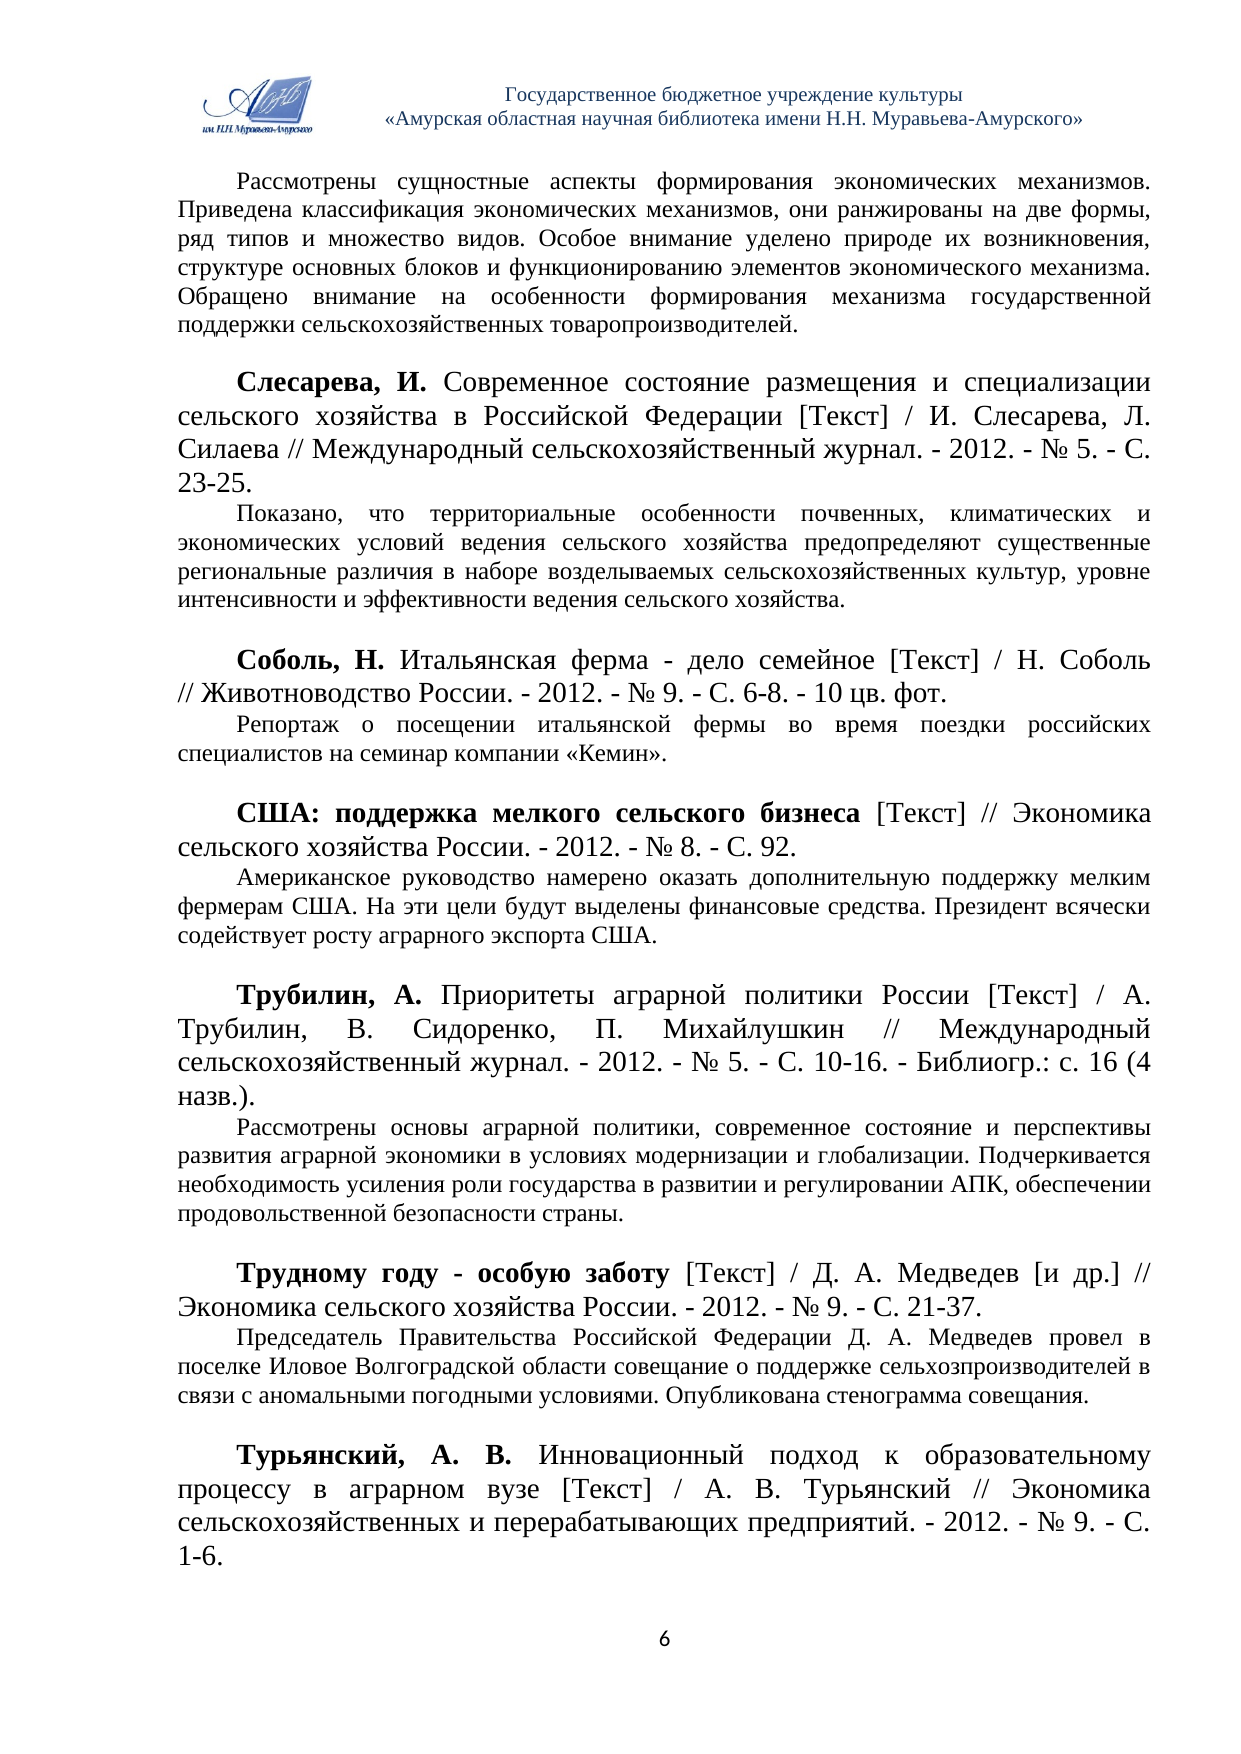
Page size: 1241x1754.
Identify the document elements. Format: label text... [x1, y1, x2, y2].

text Слесарева, И. Современное состояние размещения и специализации сельского хозяйства в Российской Федерации [Текст] / И. Слесарева, Л. Силаева // Международный сельскохозяйственный журнал. - 2012. - № 5. - С. 23-25. [177, 364, 1152, 498]
text Трудному году - особую заботу [Текст] / Д. А. Медведев [и др.] // Экономика сельского хозяйства России. - 2012. - № 9. - С. 21-37. [177, 1255, 1152, 1322]
text Рассмотрены сущностные аспекты формирования экономических механизмов. Приведена классификация экономических механизмов, они ранжированы на две формы, ряд типов и множество видов. Особое внимание уделено природе их возникновения, структуре основных блоков и функционированию элементов экономического механизма. Обращено внимание на особенности формирования механизма государственной поддержки сельскохозяйственных товаропроизводителей. [177, 166, 1152, 338]
text Трубилин, А. Приоритеты аграрной политики России [Текст] / А. Трубилин, В. Сидоренко, П. Михайлушкин // Международный сельскохозяйственный журнал. - 2012. - № 5. - С. 10-16. - Библиогр.: с. 16 (4 назв.). [177, 977, 1152, 1112]
text Репортаж о посещении итальянской фермы во время поездки российских специалистов на семинар компании «Кемин». [177, 709, 1152, 767]
text Рассмотрены основы аграрной политики, современное состояние и перспективы развития аграрной экономики в условиях модернизации и глобализации. Подчеркивается необходимость усиления роли государства в развитии и регулировании АПК, обеспечении продовольственной безопасности страны. [177, 1112, 1152, 1227]
text Турьянский, А. В. Инновационный подход к образовательному процессу в аграрном вузе [Текст] / А. В. Турьянский // Экономика сельскохозяйственных и перерабатывающих предприятий. - 2012. - № 9. - С. 1-6. [177, 1437, 1152, 1572]
text США: поддержка мелкого сельского бизнеса [Текст] // Экономика сельского хозяйства России. - 2012. - № 8. - С. 92. [177, 795, 1152, 862]
picture [200, 73, 317, 138]
text Соболь, Н. Итальянская ферма - дело семейное [Текст] / Н. Соболь // Животноводство России. - 2012. - № 9. - С. 6-8. - 10 цв. фот. [177, 642, 1152, 709]
text Председатель Правительства Российской Федерации Д. А. Медведев провел в поселке Иловое Волгоградской области совещание о поддержке сельхозпроизводителей в связи с аномальными погодными условиями. Опубликована стенограмма совещания. [177, 1322, 1152, 1409]
text Показано, что территориальные особенности почвенных, климатических и экономических условий ведения сельского хозяйства предопределяют существенные региональные различия в наборе возделываемых сельскохозяйственных культур, уровне интенсивности и эффективности ведения сельского хозяйства. [177, 498, 1152, 613]
text Американское руководство намерено оказать дополнительную поддержку мелким фермерам США. На эти цели будут выделены финансовые средства. Президент всячески содействует росту аграрного экспорта США. [177, 862, 1152, 949]
